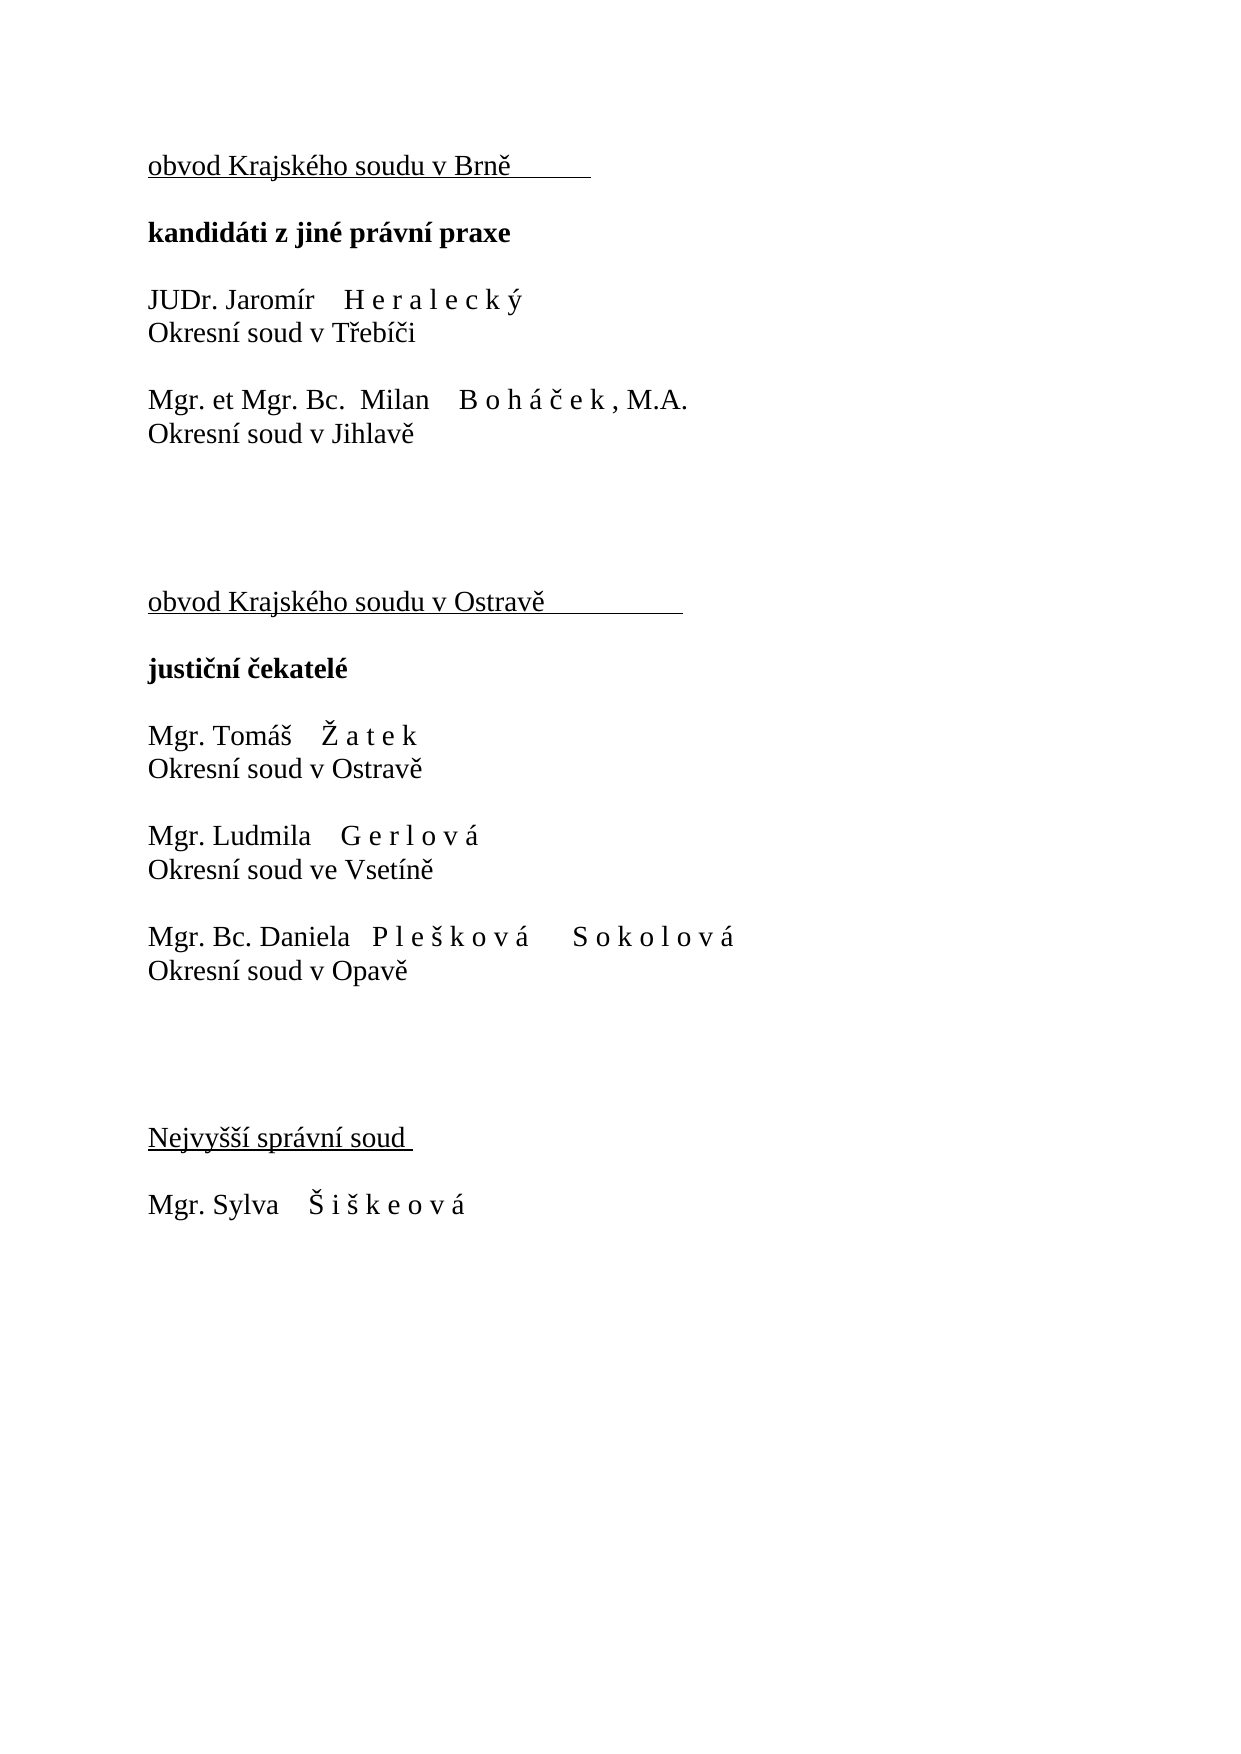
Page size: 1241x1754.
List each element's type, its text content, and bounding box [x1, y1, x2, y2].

text Mgr. et Mgr. Bc. Milan B o h á č e k , M.A. [148, 382, 1093, 416]
text kandidáti z jiné právní praxe [148, 215, 1093, 248]
text Okresní soud v Opavě [148, 953, 1093, 986]
text Mgr. Bc. Daniela P l e š k o v á S o k o l o v á [148, 919, 1093, 953]
text Mgr. Tomáš Ž a t e k [148, 718, 1093, 751]
text Okresní soud v Jihlavě [148, 416, 1093, 449]
text Okresní soud v Třebíči [148, 315, 1093, 349]
text Mgr. Sylva Š i š k e o v á [148, 1187, 1093, 1221]
text Nejvyšší správní soud [148, 1120, 1093, 1154]
text Okresní soud ve Vsetíně [148, 852, 1093, 886]
text justiční čekatelé [148, 651, 1093, 684]
text JUDr. Jaromír H e r a l e c k ý [148, 282, 1093, 315]
text Okresní soud v Ostravě [148, 751, 1093, 785]
text obvod Krajského soudu v Brně [148, 148, 1093, 181]
text Mgr. Ludmila G e r l o v á [148, 818, 1093, 852]
text obvod Krajského soudu v Ostravě [148, 584, 1093, 617]
